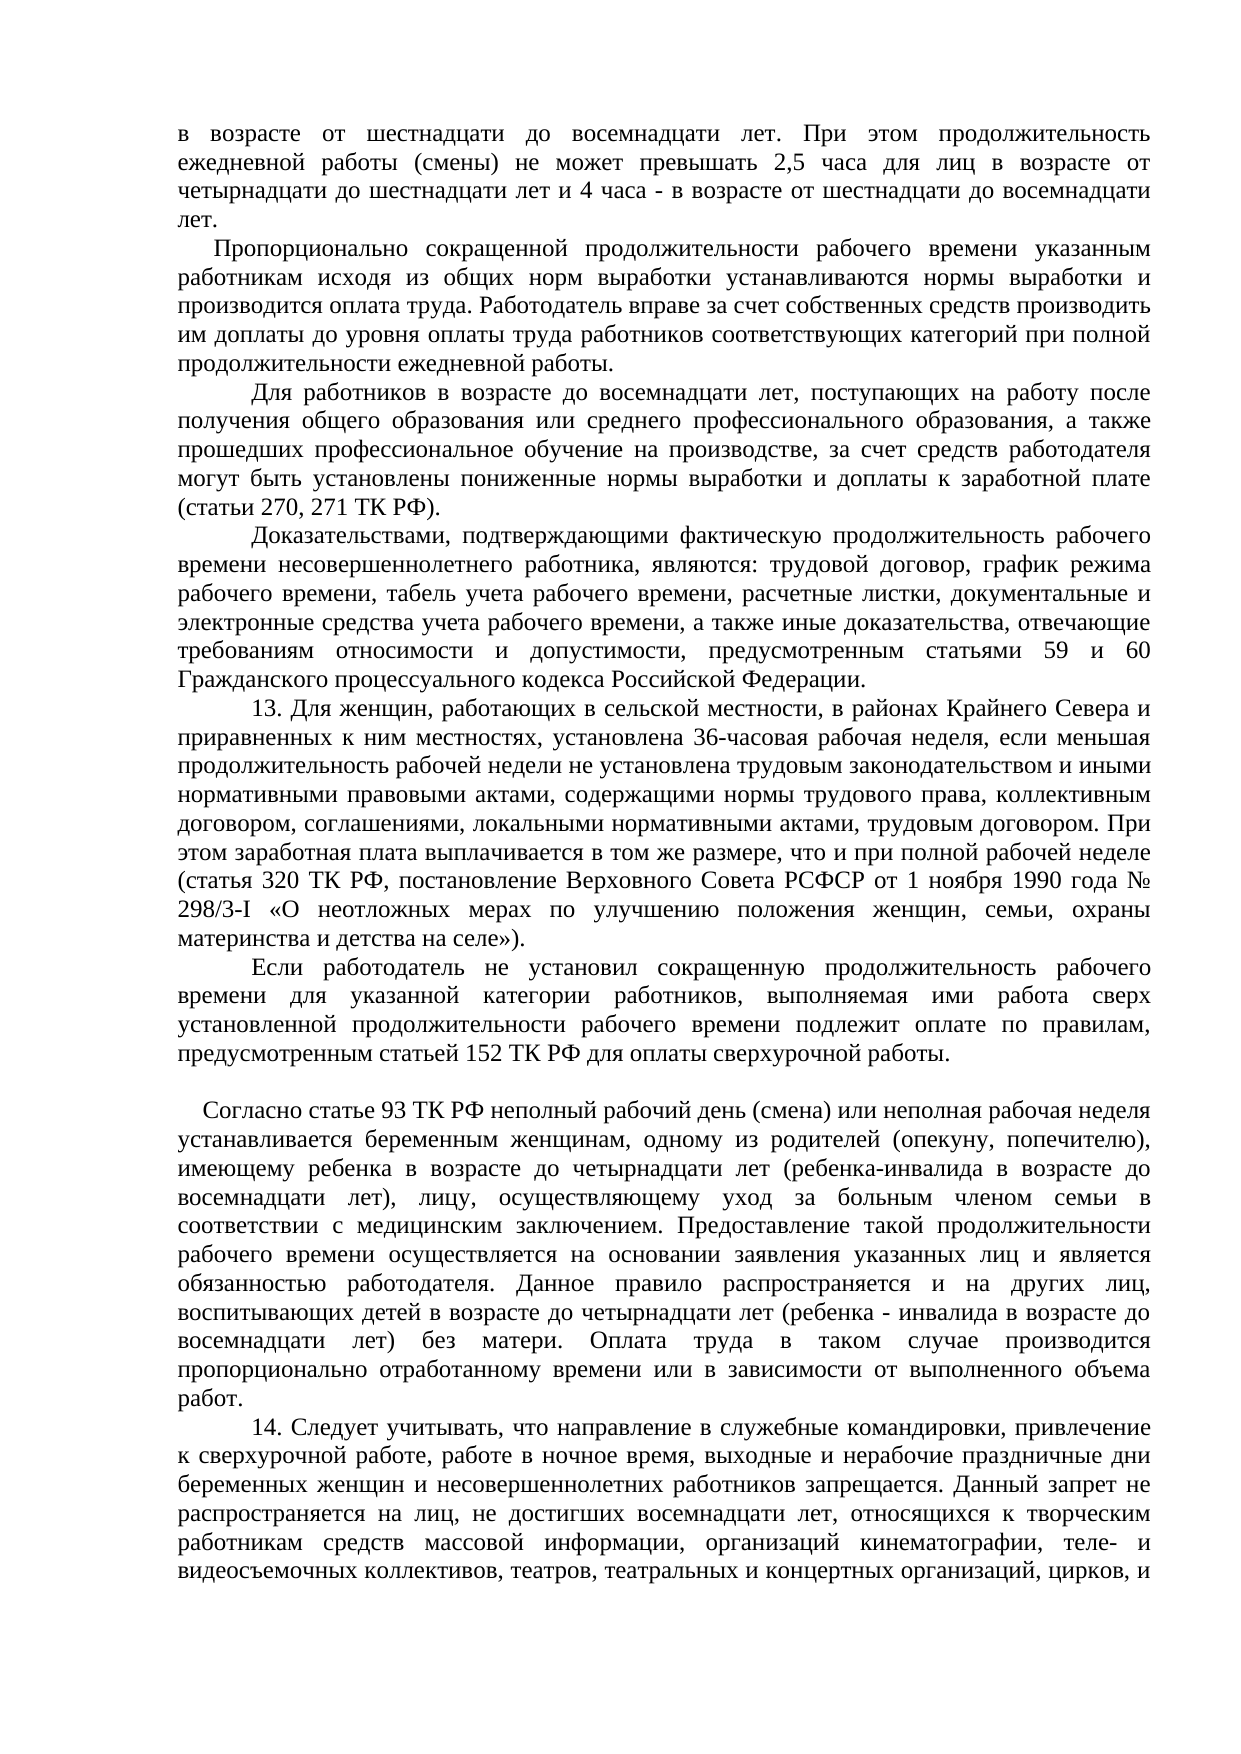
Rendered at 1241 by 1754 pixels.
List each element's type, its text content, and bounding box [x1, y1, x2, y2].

text Если работодатель не установил сокращенную продолжительность рабочего времени для указанной категории работников, выполняемая ими работа сверх установленной продолжительности рабочего времени подлежит оплате по правилам, предусмотренным статьей 152 ТК РФ для оплаты сверхурочной работы. [177, 952, 1152, 1067]
text Для работников в возрасте до восемнадцати лет, поступающих на работу после получения общего образования или среднего профессионального образования, а также прошедших профессиональное обучение на производстве, за счет средств работодателя могут быть установлены пониженные нормы выработки и доплаты к заработной плате (статьи 270, 271 ТК РФ). [177, 377, 1152, 521]
text Согласно статье 93 ТК РФ неполный рабочий день (смена) или неполная рабочая неделя устанавливается беременным женщинам, одному из родителей (опекуну, попечителю), имеющему ребенка в возрасте до четырнадцати лет (ребенка-инвалида в возрасте до восемнадцати лет), лицу, осуществляющему уход за больным членом семьи в соответствии с медицинским заключением. Предоставление такой продолжительности рабочего времени осуществляется на основании заявления указанных лиц и является обязанностью работодателя. Данное правило распространяется и на других лиц, воспитывающих детей в возрасте до четырнадцати лет (ребенка - инвалида в возрасте до восемнадцати лет) без матери. Оплата труда в таком случае производится пропорционально отработанному времени или в зависимости от выполненного объема работ. [177, 1096, 1152, 1412]
text 13. Для женщин, работающих в сельской местности, в районах Крайнего Севера и приравненных к ним местностях, установлена 36-часовая рабочая неделя, если меньшая продолжительность рабочей недели не установлена трудовым законодательством и иными нормативными правовыми актами, содержащими нормы трудового права, коллективным договором, соглашениями, локальными нормативными актами, трудовым договором. При этом заработная плата выплачивается в том же размере, что и при полной рабочей неделе (статья 320 ТК РФ, постановление Верховного Совета РСФСР от 1 ноября 1990 года № 298/3-I «О неотложных мерах по улучшению положения женщин, семьи, охраны материнства и детства на селе»). [177, 693, 1152, 952]
text Доказательствами, подтверждающими фактическую продолжительность рабочего времени несовершеннолетнего работника, являются: трудовой договор, график режима рабочего времени, табель учета рабочего времени, расчетные листки, документальные и электронные средства учета рабочего времени, а также иные доказательства, отвечающие требованиям относимости и допустимости, предусмотренным статьями 59 и 60 Гражданского процессуального кодекса Российской Федерации. [177, 521, 1152, 693]
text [177, 118, 1152, 377]
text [177, 1412, 1152, 1584]
